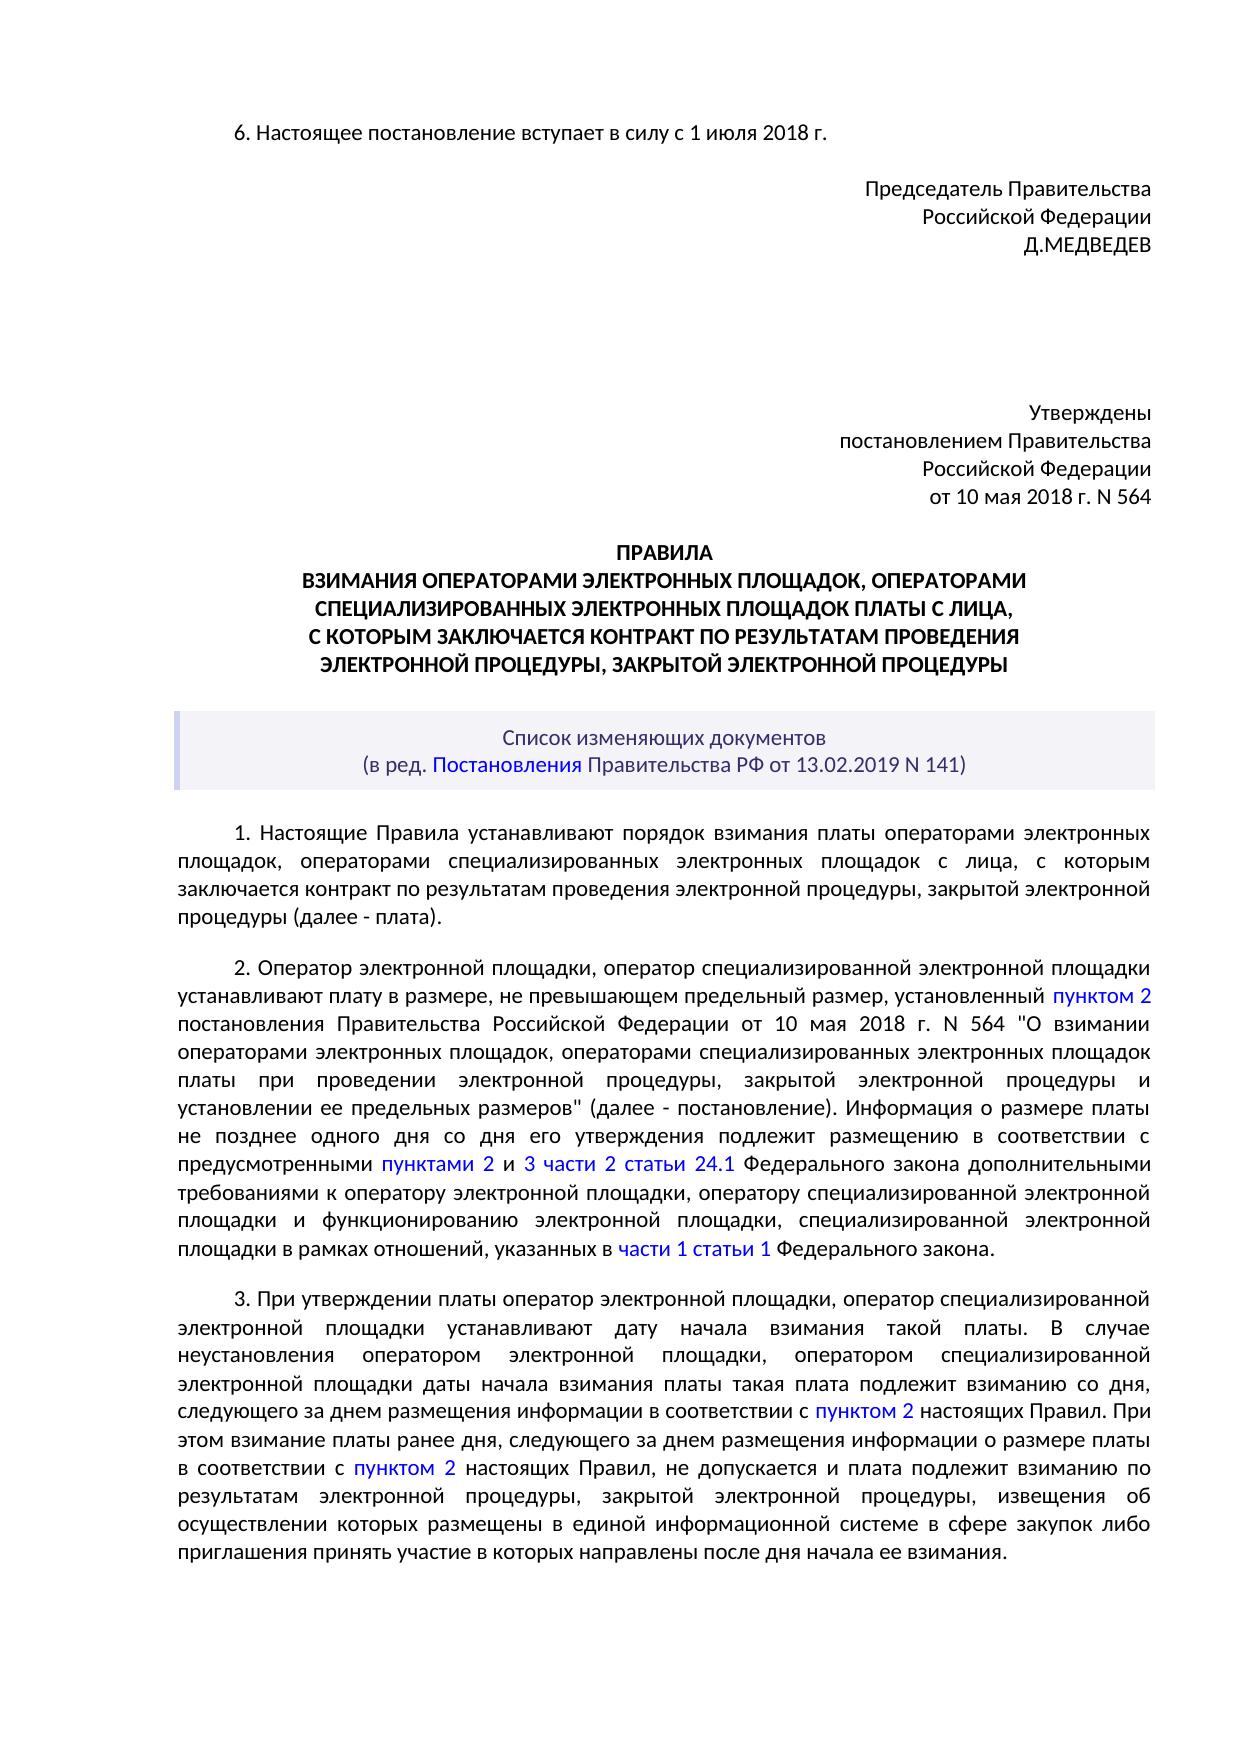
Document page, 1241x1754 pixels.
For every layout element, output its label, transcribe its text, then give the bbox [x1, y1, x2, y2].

title ВЗИМАНИЯ ОПЕРАТОРАМИ ЭЛЕКТРОННЫХ ПЛОЩАДОК, ОПЕРАТОРАМИ [177, 566, 1152, 594]
text Утверждены [177, 398, 1152, 426]
title С КОТОРЫМ ЗАКЛЮЧАЕТСЯ КОНТРАКТ ПО РЕЗУЛЬТАТАМ ПРОВЕДЕНИЯ [177, 622, 1152, 651]
text постановлением Правительства [177, 426, 1152, 454]
text 1. Настоящие Правила устанавливают порядок взимания платы операторами электронных площадок, операторами специализированных электронных площадок с лица, с которым заключается контракт по результатам проведения электронной процедуры, закрытой электронной процедуры (далее - плата). [177, 818, 1152, 931]
table_header Список изменяющих документов (в ред. Постановления Правительства РФ от 13.02.2019 N 141) [180, 711, 1149, 790]
title ПРАВИЛА [177, 538, 1152, 566]
text 3. При утверждении платы оператор электронной площадки, оператор специализированной электронной площадки устанавливают дату начала взимания такой платы. В случае неустановления оператором электронной площадки, оператором специализированной электронной площадки даты начала взимания платы такая плата подлежит взиманию со дня, следующего за днем размещения информации в соответствии с пунктом 2 настоящих Правил. При этом взимание платы ранее дня, следующего за днем размещения информации о размере платы в соответствии с пунктом 2 настоящих Правил, не допускается и плата подлежит взиманию по результатам электронной процедуры, закрытой электронной процедуры, извещения об осуществлении которых размещены в единой информационной системе в сфере закупок либо приглашения принять участие в которых направлены после дня начала ее взимания. [177, 1284, 1152, 1565]
title СПЕЦИАЛИЗИРОВАННЫХ ЭЛЕКТРОННЫХ ПЛОЩАДОК ПЛАТЫ С ЛИЦА, [177, 594, 1152, 622]
text 2. Оператор электронной площадки, оператор специализированной электронной площадки устанавливают плату в размере, не превышающем предельный размер, установленный пунктом 2 постановления Правительства Российской Федерации от 10 мая 2018 г. N 564 "О взимании операторами электронных площадок, операторами специализированных электронных площадок платы при проведении электронной процедуры, закрытой электронной процедуры и установлении ее предельных размеров" (далее - постановление). Информация о размере платы не позднее одного дня со дня его утверждения подлежит размещению в соответствии с предусмотренными пунктами 2 и 3 части 2 статьи 24.1 Федерального закона дополнительными требованиями к оператору электронной площадки, оператору специализированной электронной площадки и функционированию электронной площадки, специализированной электронной площадки в рамках отношений, указанных в части 1 статьи 1 Федерального закона. [177, 953, 1152, 1262]
text 6. Настоящее постановление вступает в силу с 1 июля 2018 г. [177, 118, 1152, 146]
text от 10 мая 2018 г. N 564 [177, 482, 1152, 510]
text Председатель Правительства [177, 174, 1152, 202]
text Российской Федерации [177, 454, 1152, 482]
text Российской Федерации [177, 202, 1152, 230]
text Д.МЕДВЕДЕВ [177, 230, 1152, 258]
title ЭЛЕКТРОННОЙ ПРОЦЕДУРЫ, ЗАКРЫТОЙ ЭЛЕКТРОННОЙ ПРОЦЕДУРЫ [177, 651, 1152, 678]
